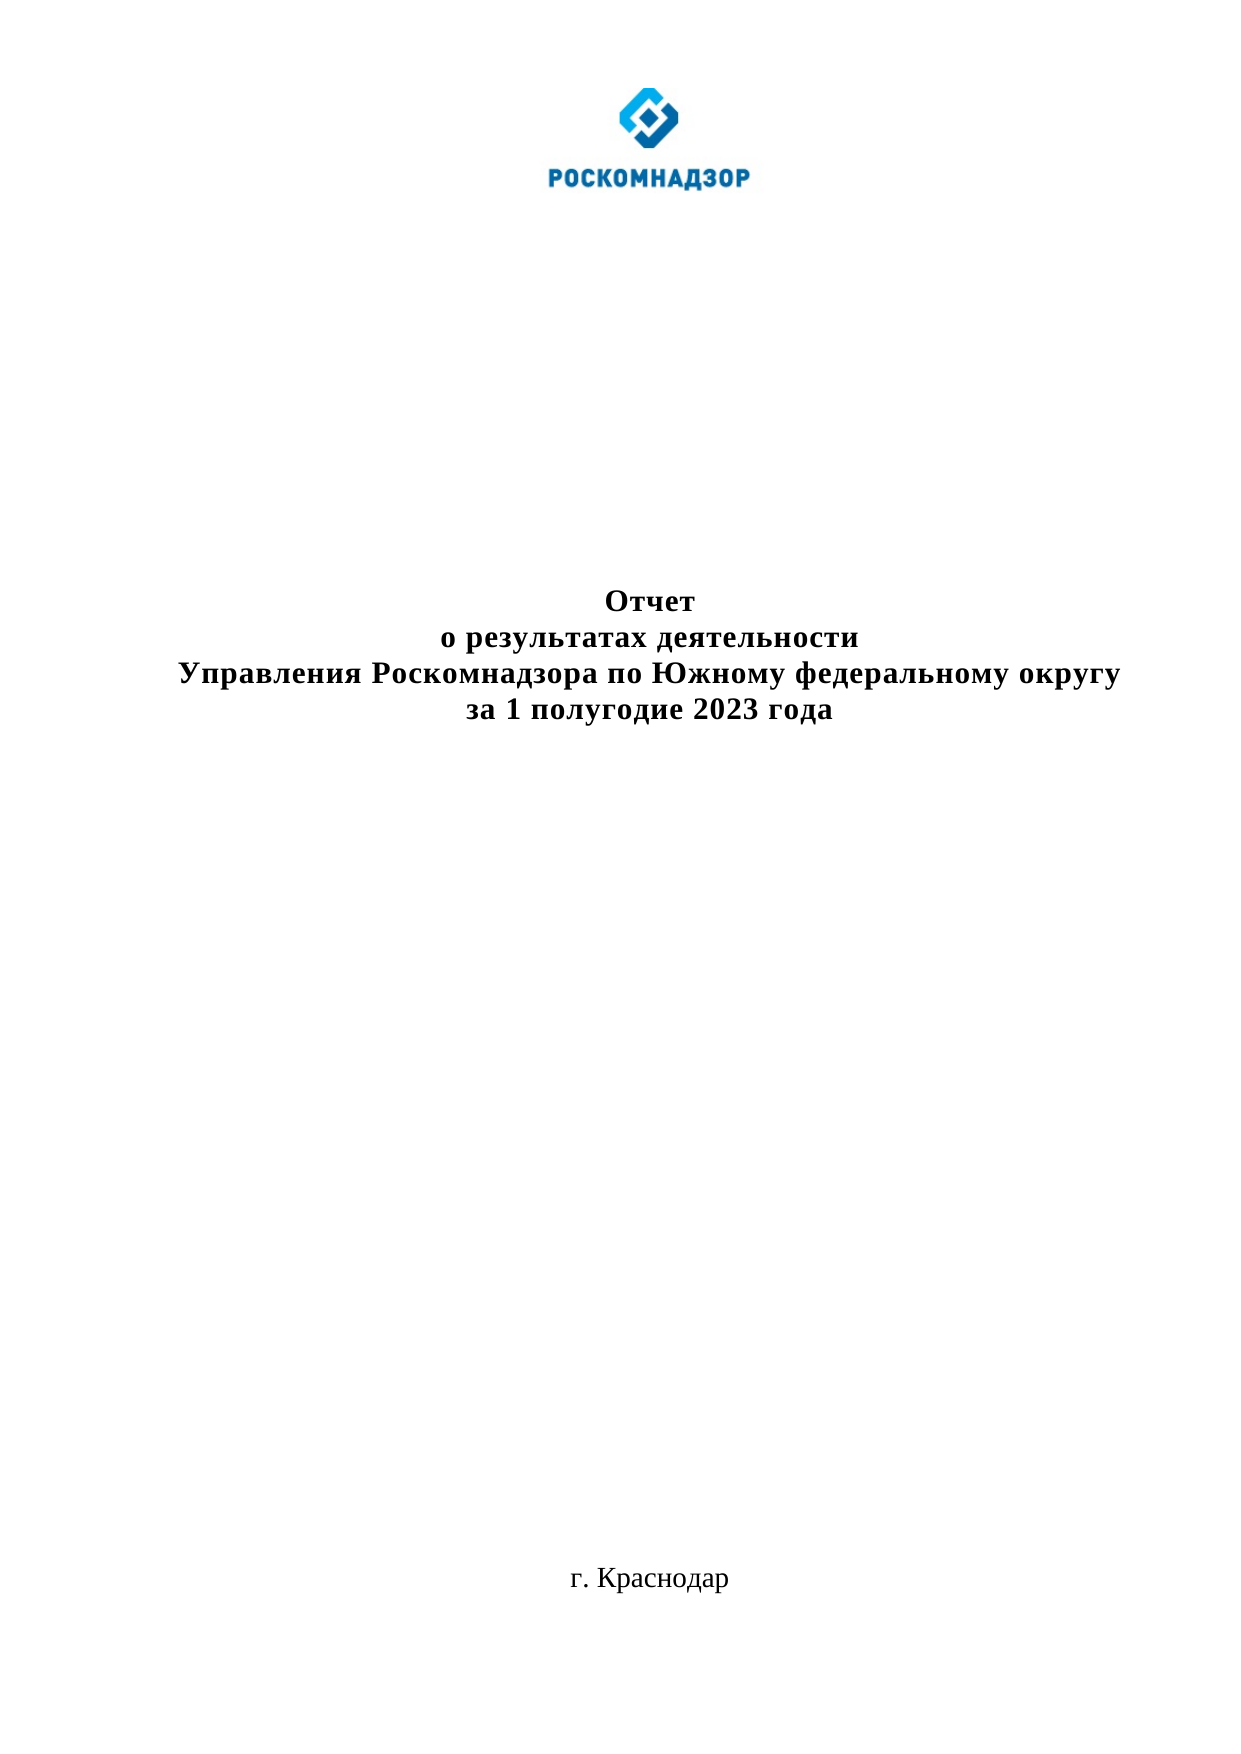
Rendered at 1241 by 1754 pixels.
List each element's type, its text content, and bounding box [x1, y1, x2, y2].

text за 1 полугодие 2023 года [118, 690, 1181, 726]
text о результатах деятельности [118, 618, 1181, 654]
text Управления Роскомнадзора по Южному федеральному округу [118, 654, 1181, 690]
picture [473, 88, 827, 194]
text Отчет [118, 582, 1181, 618]
text г. Краснодар [118, 1560, 1181, 1593]
